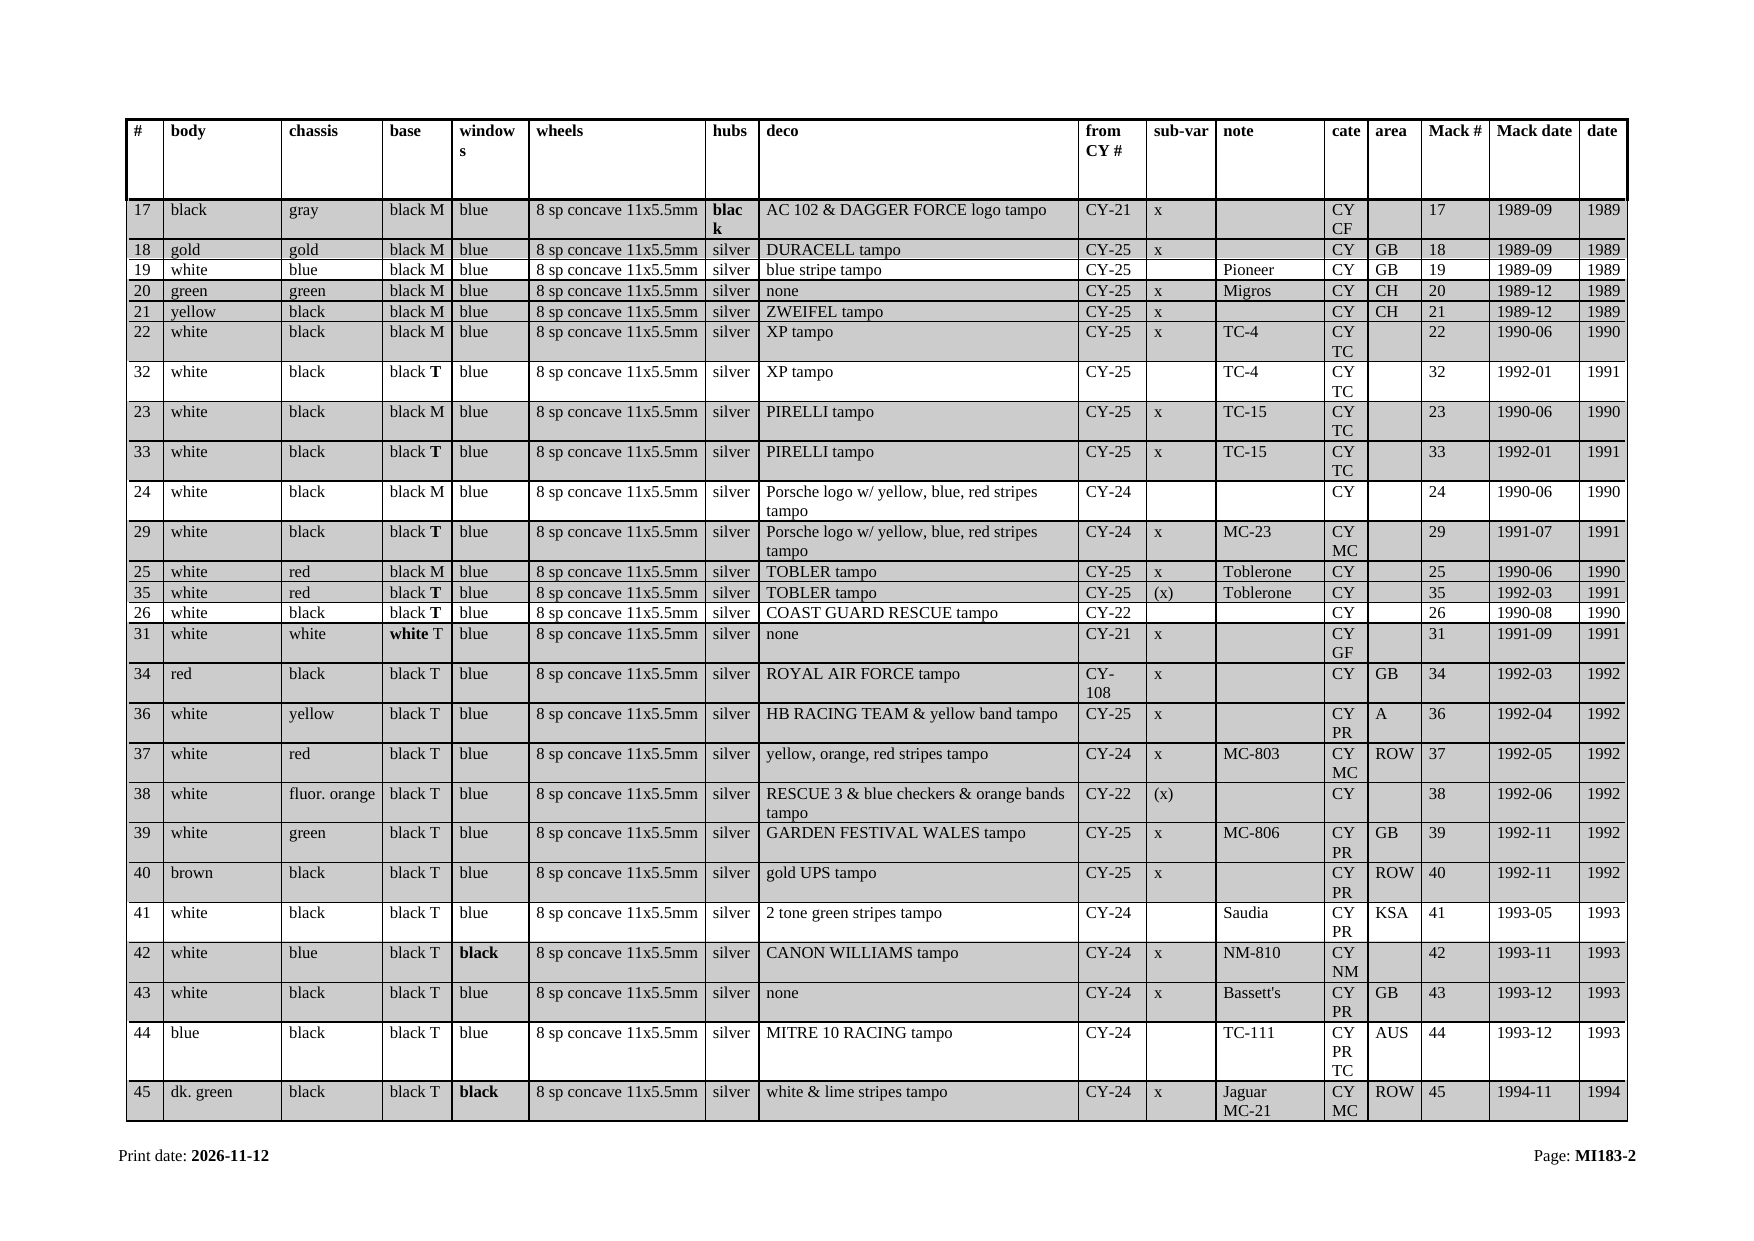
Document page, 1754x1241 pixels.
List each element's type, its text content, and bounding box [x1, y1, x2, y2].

table_cell x [1147, 442, 1215, 480]
table_cell CY-24 [1079, 903, 1146, 941]
table_cell ROW [1369, 744, 1421, 782]
table_cell Pioneer [1217, 260, 1324, 279]
table_cell 21 [127, 300, 163, 321]
table_cell (x) [1147, 783, 1215, 822]
table_cell white [164, 704, 281, 742]
table_cell [1217, 240, 1324, 258]
table_cell CY-25 [1079, 240, 1146, 258]
table_cell [1147, 260, 1215, 279]
table_cell black [164, 201, 281, 238]
table_cell 44 [127, 1021, 163, 1080]
table_cell 8 sp concave 11x5.5mm [530, 903, 705, 941]
table_cell TC-15 [1217, 442, 1324, 480]
table_cell 1989-09 [1490, 240, 1579, 258]
table_cell x [1147, 1082, 1215, 1120]
table_cell black [282, 322, 382, 361]
table_cell white [164, 260, 281, 279]
table_cell black [282, 402, 382, 440]
table_cell NM-810 [1217, 943, 1324, 981]
table_cell black T [383, 903, 451, 941]
table_cell blue [453, 562, 528, 581]
table_header # [128, 121, 163, 198]
table_cell blue [282, 260, 382, 279]
table_cell 24 [1422, 482, 1489, 520]
table_cell black [282, 603, 382, 622]
table_cell 37 [1422, 744, 1489, 782]
table_cell x [1147, 624, 1215, 662]
table_cell blue [453, 302, 528, 321]
table_cell 18 [1422, 240, 1489, 258]
table_cell black [282, 482, 382, 520]
table_cell x [1147, 240, 1215, 258]
table_cell [1369, 402, 1421, 440]
table_header area [1369, 121, 1421, 198]
table_cell PIRELLI tampo [760, 442, 1078, 480]
table_cell black [282, 1082, 382, 1120]
table_cell gold [282, 240, 382, 258]
table_cell black [282, 903, 382, 941]
table_cell red [282, 582, 382, 602]
table_header chassis [282, 121, 382, 198]
table_cell white [164, 744, 281, 782]
table_cell CANON WILLIAMS tampo [760, 943, 1078, 981]
table_cell CH [1369, 281, 1421, 300]
table_cell 8 sp concave 11x5.5mm [530, 402, 705, 440]
table_cell gold UPS tampo [760, 863, 1078, 902]
table_cell ROW [1369, 863, 1421, 902]
table_cell silver [706, 302, 758, 321]
table_cell none [760, 281, 1078, 300]
table_cell 1991 [1580, 622, 1627, 662]
table_cell 8 sp concave 11x5.5mm [530, 783, 705, 822]
table_cell silver [706, 744, 758, 782]
table_cell 21 [1422, 302, 1489, 321]
table_cell silver [706, 863, 758, 902]
table_cell 1992 [1580, 862, 1627, 902]
table_cell 42 [1422, 943, 1489, 981]
table_cell 35 [127, 581, 163, 602]
table_cell 8 sp concave 11x5.5mm [530, 664, 705, 702]
table_cell CY-21 [1079, 201, 1146, 238]
table_cell CY [1325, 562, 1367, 581]
table_cell red [164, 664, 281, 702]
table_cell white [164, 823, 281, 862]
table_cell 1992-05 [1490, 744, 1579, 782]
table_cell 22 [1422, 322, 1489, 361]
table_cell blue [453, 704, 528, 742]
table_cell blue [453, 281, 528, 300]
table_cell x [1147, 302, 1215, 321]
table_cell CY-25 [1079, 562, 1146, 581]
table_cell blue [453, 1023, 528, 1080]
table_cell CY-24 [1079, 744, 1146, 782]
table_cell 1991 [1580, 440, 1627, 480]
table_cell Porsche logo w/ yellow, blue, red stripes tampo [760, 482, 1078, 520]
table_cell black M [383, 482, 451, 520]
table_cell 1989-12 [1490, 281, 1579, 300]
table_cell 17 [127, 199, 163, 238]
table_cell 1993-12 [1490, 983, 1579, 1021]
table_cell TOBLER tampo [760, 562, 1078, 581]
table_cell dk. green [164, 1082, 281, 1120]
table_cell A [1369, 704, 1421, 742]
table_cell GARDEN FESTIVAL WALES tampo [760, 823, 1078, 862]
table_cell fluor. orange [282, 783, 382, 822]
table_cell blue [453, 983, 528, 1021]
table_cell 1992-03 [1490, 664, 1579, 702]
table_cell 1993 [1580, 941, 1627, 981]
table_cell blue [453, 522, 528, 560]
table_cell 1993 [1580, 902, 1627, 941]
table_cell CY MC [1325, 744, 1367, 782]
table_cell x [1147, 943, 1215, 981]
table_cell CY MC [1325, 522, 1367, 560]
table_cell silver [706, 582, 758, 602]
table_cell [1217, 482, 1324, 520]
table_cell silver [706, 903, 758, 941]
table_cell green [164, 281, 281, 300]
table_cell 33 [127, 440, 163, 480]
table_cell black T [383, 863, 451, 902]
table_cell 1989-09 [1490, 201, 1579, 238]
table_header note [1217, 121, 1324, 198]
table_cell blue [453, 402, 528, 440]
table_cell 1993-11 [1490, 943, 1579, 981]
table_cell CY NM [1325, 943, 1367, 981]
table_cell AUS [1369, 1023, 1421, 1080]
table_header from CY # [1079, 121, 1146, 198]
table_cell black [282, 983, 382, 1021]
table_cell 1992-01 [1490, 442, 1579, 480]
table_cell white [164, 582, 281, 602]
table_cell black T [383, 744, 451, 782]
table_cell blue [453, 201, 528, 238]
table_cell 1990 [1580, 321, 1627, 361]
table_cell 1990-06 [1490, 402, 1579, 440]
table_cell [1369, 362, 1421, 401]
table_cell white [164, 603, 281, 622]
table_cell black [282, 522, 382, 560]
table_cell black M [383, 281, 451, 300]
table_cell 8 sp concave 11x5.5mm [530, 362, 705, 401]
table_cell 25 [1422, 562, 1489, 581]
table_cell black [453, 1082, 528, 1120]
table_header Mack # [1422, 121, 1489, 198]
table_cell 29 [127, 520, 163, 560]
table_cell XP tampo [760, 322, 1078, 361]
table_header windows [453, 121, 528, 198]
table_cell gold [164, 240, 281, 258]
table_cell 8 sp concave 11x5.5mm [530, 302, 705, 321]
table_cell 1990-06 [1490, 482, 1579, 520]
table_cell silver [706, 1023, 758, 1080]
table_cell x [1147, 201, 1215, 238]
table_cell 37 [127, 742, 163, 782]
table_cell black [282, 302, 382, 321]
table_cell silver [706, 402, 758, 440]
table_cell ZWEIFEL tampo [760, 302, 1078, 321]
table_cell [1147, 603, 1215, 622]
table_cell CY-25 [1079, 281, 1146, 300]
table_cell 1993 [1580, 1021, 1627, 1080]
table_cell blue [453, 582, 528, 602]
table_cell 1991 [1580, 361, 1627, 401]
table_cell TC-15 [1217, 402, 1324, 440]
table_cell CY PR [1325, 983, 1367, 1021]
table_cell black T [383, 603, 451, 622]
table_cell 8 sp concave 11x5.5mm [530, 240, 705, 258]
table_cell 40 [127, 862, 163, 902]
table_cell 2 tone green stripes tampo [760, 903, 1078, 941]
table_cell CY-24 [1079, 943, 1146, 981]
table_cell blue [453, 624, 528, 662]
table_cell MITRE 10 RACING tampo [760, 1023, 1078, 1080]
table_cell 23 [127, 401, 163, 440]
table_cell 1992-11 [1490, 823, 1579, 862]
table_cell CY [1325, 603, 1367, 622]
table_cell white [164, 562, 281, 581]
table_cell CY-25 [1079, 823, 1146, 862]
table_cell [1369, 322, 1421, 361]
table_cell CY PR [1325, 704, 1367, 742]
table_cell 41 [1422, 903, 1489, 941]
table_cell white [164, 943, 281, 981]
table_cell blue [453, 863, 528, 902]
table_cell CY-21 [1079, 624, 1146, 662]
table_cell black T [383, 442, 451, 480]
table_cell [1369, 562, 1421, 581]
table_header body [164, 121, 281, 198]
table_cell blue [453, 783, 528, 822]
table_cell 8 sp concave 11x5.5mm [530, 281, 705, 300]
table_cell none [760, 983, 1078, 1021]
table_header date [1580, 121, 1626, 198]
table_cell [1217, 664, 1324, 702]
table_cell 8 sp concave 11x5.5mm [530, 744, 705, 782]
table_cell silver [706, 704, 758, 742]
table_cell MC-803 [1217, 744, 1324, 782]
table_cell 1993 [1580, 981, 1627, 1021]
table_cell CY [1325, 783, 1367, 822]
table_cell 41 [127, 902, 163, 941]
table_cell CY-22 [1079, 603, 1146, 622]
table_cell silver [706, 562, 758, 581]
table_cell blue stripe tampo [760, 260, 1078, 279]
table_cell CY-24 [1079, 983, 1146, 1021]
table_cell 19 [1422, 260, 1489, 279]
table_cell blue [453, 603, 528, 622]
table_cell MC-806 [1217, 823, 1324, 862]
table_cell black T [383, 823, 451, 862]
table_cell [1147, 362, 1215, 401]
table_cell AC 102 & DAGGER FORCE logo tampo [760, 201, 1078, 238]
table_cell 35 [1422, 582, 1489, 602]
table_cell CY-25 [1079, 863, 1146, 902]
table_cell 40 [1422, 863, 1489, 902]
table_cell black T [383, 522, 451, 560]
table_cell 32 [1422, 362, 1489, 401]
table_cell Bassett's [1217, 983, 1324, 1021]
table_cell 1991-09 [1490, 624, 1579, 662]
table_cell 31 [127, 622, 163, 662]
table_cell [1217, 624, 1324, 662]
table_cell white [164, 442, 281, 480]
table_cell [1147, 903, 1215, 941]
table_cell 38 [127, 782, 163, 822]
table_cell gray [282, 201, 382, 238]
table_cell 26 [1422, 603, 1489, 622]
table_cell black M [383, 260, 451, 279]
table_cell white [282, 624, 382, 662]
table_cell black M [383, 562, 451, 581]
table_cell 1990-06 [1490, 322, 1579, 361]
table_cell TC-4 [1217, 362, 1324, 401]
table_cell CY [1325, 281, 1367, 300]
table_cell CY-25 [1079, 442, 1146, 480]
table_cell TC-111 [1217, 1023, 1324, 1080]
table_cell x [1147, 823, 1215, 862]
table_cell 1989-09 [1490, 260, 1579, 279]
table_cell CY-24 [1079, 522, 1146, 560]
table_cell CY [1325, 582, 1367, 602]
table_cell black [706, 201, 758, 238]
table_cell 43 [127, 981, 163, 1021]
table_header Mack date [1490, 121, 1579, 198]
table_cell 1989 [1580, 238, 1627, 258]
table_cell 8 sp concave 11x5.5mm [530, 603, 705, 622]
table_cell 36 [1422, 704, 1489, 742]
table_cell black M [383, 240, 451, 258]
table_cell [1369, 442, 1421, 480]
table_cell silver [706, 522, 758, 560]
table_cell 8 sp concave 11x5.5mm [530, 482, 705, 520]
table_cell CY CF [1325, 201, 1367, 238]
table_cell white [164, 482, 281, 520]
table_cell 8 sp concave 11x5.5mm [530, 704, 705, 742]
table_cell CY-25 [1079, 362, 1146, 401]
table_cell black T [383, 582, 451, 602]
table_cell [1369, 201, 1421, 238]
table_cell 1992-03 [1490, 582, 1579, 602]
table_cell CY [1325, 482, 1367, 520]
table_cell 34 [1422, 664, 1489, 702]
table_cell [1217, 863, 1324, 902]
table_cell x [1147, 704, 1215, 742]
table_cell 8 sp concave 11x5.5mm [530, 624, 705, 662]
table_cell 19 [127, 259, 163, 279]
table_cell white [164, 783, 281, 822]
table_cell [1369, 522, 1421, 560]
table_cell GB [1369, 664, 1421, 702]
table_cell blue [453, 322, 528, 361]
table_cell 1990 [1580, 480, 1627, 520]
table_cell black [282, 1023, 382, 1080]
table_cell 8 sp concave 11x5.5mm [530, 522, 705, 560]
table_cell [1217, 704, 1324, 742]
table_cell [1369, 943, 1421, 981]
table_cell TOBLER tampo [760, 582, 1078, 602]
table_cell silver [706, 943, 758, 981]
table_cell blue [453, 260, 528, 279]
table_cell blue [453, 362, 528, 401]
table_cell silver [706, 783, 758, 822]
table_cell COAST GUARD RESCUE tampo [760, 603, 1078, 622]
table_cell 1992 [1580, 822, 1627, 862]
table_cell [1217, 302, 1324, 321]
table_cell XP tampo [760, 362, 1078, 401]
table_cell 1992 [1580, 742, 1627, 782]
table_header base [383, 121, 451, 198]
table_cell 1994 [1580, 1080, 1627, 1120]
table_cell CY-22 [1079, 783, 1146, 822]
table_cell blue [453, 744, 528, 782]
table_cell 1991-07 [1490, 522, 1579, 560]
table_cell 1992-06 [1490, 783, 1579, 822]
table_cell 1990 [1580, 401, 1627, 440]
table_cell x [1147, 744, 1215, 782]
table_cell x [1147, 562, 1215, 581]
table_cell 42 [127, 941, 163, 981]
table_cell yellow [282, 704, 382, 742]
table_cell x [1147, 402, 1215, 440]
table_cell yellow, orange, red stripes tampo [760, 744, 1078, 782]
table_cell black T [383, 983, 451, 1021]
table_cell silver [706, 624, 758, 662]
table_cell 8 sp concave 11x5.5mm [530, 983, 705, 1021]
table_cell CY PR TC [1325, 1023, 1367, 1080]
table_cell x [1147, 281, 1215, 300]
table_cell black [282, 362, 382, 401]
table_cell white [164, 322, 281, 361]
table_cell Saudia [1217, 903, 1324, 941]
table_cell white [164, 983, 281, 1021]
table_cell CY TC [1325, 362, 1367, 401]
table_cell green [282, 823, 382, 862]
table_cell none [760, 624, 1078, 662]
table_cell 8 sp concave 11x5.5mm [530, 943, 705, 981]
table_cell 1990 [1580, 602, 1627, 622]
table_cell [1369, 482, 1421, 520]
table_cell blue [453, 442, 528, 480]
table_cell x [1147, 983, 1215, 1021]
table_cell silver [706, 362, 758, 401]
table_cell 25 [127, 560, 163, 581]
table_cell [1369, 582, 1421, 602]
table_cell 23 [1422, 402, 1489, 440]
table_header hubs [706, 121, 758, 198]
table_cell GB [1369, 983, 1421, 1021]
table_cell x [1147, 863, 1215, 902]
table_cell 32 [127, 361, 163, 401]
table_cell 1991 [1580, 520, 1627, 560]
table_cell 8 sp concave 11x5.5mm [530, 1023, 705, 1080]
table_cell silver [706, 983, 758, 1021]
table_cell CY-24 [1079, 482, 1146, 520]
table_cell MC-23 [1217, 522, 1324, 560]
table_cell 8 sp concave 11x5.5mm [530, 322, 705, 361]
table_cell HB RACING TEAM & yellow band tampo [760, 704, 1078, 742]
table_cell 8 sp concave 11x5.5mm [530, 442, 705, 480]
table_cell black M [383, 322, 451, 361]
table_cell 1992-04 [1490, 704, 1579, 742]
table_cell CY-25 [1079, 582, 1146, 602]
table_cell 1990-06 [1490, 562, 1579, 581]
table_cell CY-25 [1079, 704, 1146, 742]
table_cell CY GF [1325, 624, 1367, 662]
table_cell Porsche logo w/ yellow, blue, red stripes tampo [760, 522, 1078, 560]
table_cell [1369, 603, 1421, 622]
table_cell RESCUE 3 & blue checkers & orange bands tampo [760, 783, 1078, 822]
table_cell 1989 [1580, 259, 1627, 279]
table_cell CY-24 [1079, 1023, 1146, 1080]
table_cell 1992 [1580, 782, 1627, 822]
table_cell silver [706, 442, 758, 480]
table_cell silver [706, 322, 758, 361]
table_cell Jaguar MC-21 [1217, 1082, 1324, 1120]
table_cell Toblerone [1217, 562, 1324, 581]
table_cell 33 [1422, 442, 1489, 480]
table_cell black [282, 442, 382, 480]
table_cell 39 [1422, 823, 1489, 862]
table_cell silver [706, 823, 758, 862]
table_cell white [164, 362, 281, 401]
table_cell black T [383, 783, 451, 822]
table_cell CY-25 [1079, 322, 1146, 361]
table_cell brown [164, 863, 281, 902]
table_cell GB [1369, 240, 1421, 258]
table_cell 8 sp concave 11x5.5mm [530, 260, 705, 279]
table_header cate [1325, 121, 1367, 198]
table_cell 8 sp concave 11x5.5mm [530, 863, 705, 902]
table_cell CY PR [1325, 823, 1367, 862]
table_cell white & lime stripes tampo [760, 1082, 1078, 1120]
table_cell 20 [1422, 281, 1489, 300]
table_cell CY PR [1325, 863, 1367, 902]
table_cell 36 [127, 702, 163, 742]
table_cell 45 [127, 1080, 163, 1120]
table_cell black [282, 664, 382, 702]
table_cell 1992 [1580, 702, 1627, 742]
table_cell 31 [1422, 624, 1489, 662]
table_cell red [282, 744, 382, 782]
table_cell black M [383, 402, 451, 440]
table_cell black [453, 943, 528, 981]
table_cell 8 sp concave 11x5.5mm [530, 1082, 705, 1120]
table_cell [1217, 201, 1324, 238]
table_cell red [282, 562, 382, 581]
table_cell yellow [164, 302, 281, 321]
table_cell black T [383, 1023, 451, 1080]
table_cell 8 sp concave 11x5.5mm [530, 582, 705, 602]
table_cell 8 sp concave 11x5.5mm [530, 562, 705, 581]
table_cell white [164, 522, 281, 560]
table_cell [1147, 1023, 1215, 1080]
table_cell 1989 [1580, 198, 1627, 238]
table_cell CY [1325, 302, 1367, 321]
table_cell black T [383, 704, 451, 742]
table_cell 1993-05 [1490, 903, 1579, 941]
table_cell CY [1325, 664, 1367, 702]
table_cell CY-24 [1079, 1082, 1146, 1120]
table_cell blue [453, 482, 528, 520]
table_cell white [164, 903, 281, 941]
table_cell CY-25 [1079, 260, 1146, 279]
table_cell 24 [127, 480, 163, 520]
table_cell silver [706, 1082, 758, 1120]
table_cell CY TC [1325, 322, 1367, 361]
table_cell 1992-11 [1490, 863, 1579, 902]
table_cell CY TC [1325, 402, 1367, 440]
table_cell CY-25 [1079, 302, 1146, 321]
table_cell 43 [1422, 983, 1489, 1021]
table_cell black T [383, 362, 451, 401]
table_cell 44 [1422, 1023, 1489, 1080]
table_cell 29 [1422, 522, 1489, 560]
table_cell [1369, 624, 1421, 662]
table_cell PIRELLI tampo [760, 402, 1078, 440]
table_cell blue [453, 903, 528, 941]
table_cell [1369, 783, 1421, 822]
table_cell black M [383, 302, 451, 321]
table_cell KSA [1369, 903, 1421, 941]
table_cell silver [706, 240, 758, 258]
table_cell Toblerone [1217, 582, 1324, 602]
table_cell 1990 [1580, 560, 1627, 581]
table_cell white [164, 402, 281, 440]
table_cell [1217, 783, 1324, 822]
table_cell silver [706, 281, 758, 300]
table_cell [1147, 482, 1215, 520]
table_cell 45 [1422, 1082, 1489, 1120]
table_cell silver [706, 603, 758, 622]
table_cell 26 [127, 602, 163, 622]
table_header wheels [530, 121, 705, 198]
table_cell x [1147, 664, 1215, 702]
table_cell black T [383, 1082, 451, 1120]
table_cell blue [453, 664, 528, 702]
table_cell black M [383, 201, 451, 238]
table_cell CY [1325, 240, 1367, 258]
table_cell green [282, 281, 382, 300]
table_cell GB [1369, 260, 1421, 279]
table_cell white [164, 624, 281, 662]
table_cell CY PR [1325, 903, 1367, 941]
table_cell CY TC [1325, 442, 1367, 480]
table_cell 1992-01 [1490, 362, 1579, 401]
table_cell blue [164, 1023, 281, 1080]
table_cell 1992 [1580, 662, 1627, 702]
table_cell white T [383, 624, 451, 662]
table_cell 39 [127, 822, 163, 862]
table_cell 8 sp concave 11x5.5mm [530, 201, 705, 238]
table_cell 38 [1422, 783, 1489, 822]
table_cell 1989 [1580, 279, 1627, 300]
table_cell (x) [1147, 582, 1215, 602]
table_cell blue [453, 823, 528, 862]
table_cell 1989-12 [1490, 302, 1579, 321]
table_cell CY-108 [1079, 664, 1146, 702]
table_cell 17 [1422, 201, 1489, 238]
table_cell x [1147, 322, 1215, 361]
table_cell TC-4 [1217, 322, 1324, 361]
table_cell silver [706, 482, 758, 520]
table_cell ROYAL AIR FORCE tampo [760, 664, 1078, 702]
table_cell 18 [127, 238, 163, 258]
table_cell 34 [127, 662, 163, 702]
table_header sub-var [1147, 121, 1215, 198]
table_cell silver [706, 664, 758, 702]
table_cell 8 sp concave 11x5.5mm [530, 823, 705, 862]
table_cell 1994-11 [1490, 1082, 1579, 1120]
table_cell blue [453, 240, 528, 258]
table_cell 20 [127, 279, 163, 300]
table_cell Migros [1217, 281, 1324, 300]
table_cell DURACELL tampo [760, 240, 1078, 258]
table_cell CH [1369, 302, 1421, 321]
table_cell black T [383, 943, 451, 981]
table_cell 1993-12 [1490, 1023, 1579, 1080]
table_header deco [760, 121, 1078, 198]
table_cell ROW [1369, 1082, 1421, 1120]
table_cell CY-25 [1079, 402, 1146, 440]
table_cell CY [1325, 260, 1367, 279]
table_cell x [1147, 522, 1215, 560]
table_cell silver [706, 260, 758, 279]
table_cell blue [282, 943, 382, 981]
table_cell CY MC [1325, 1082, 1367, 1120]
table_cell black T [383, 664, 451, 702]
table_cell 1991 [1580, 581, 1627, 602]
table_cell GB [1369, 823, 1421, 862]
table_cell black [282, 863, 382, 902]
table_cell 1989 [1580, 300, 1627, 321]
table_cell [1217, 603, 1324, 622]
table_cell 1990-08 [1490, 603, 1579, 622]
table_cell 22 [127, 321, 163, 361]
